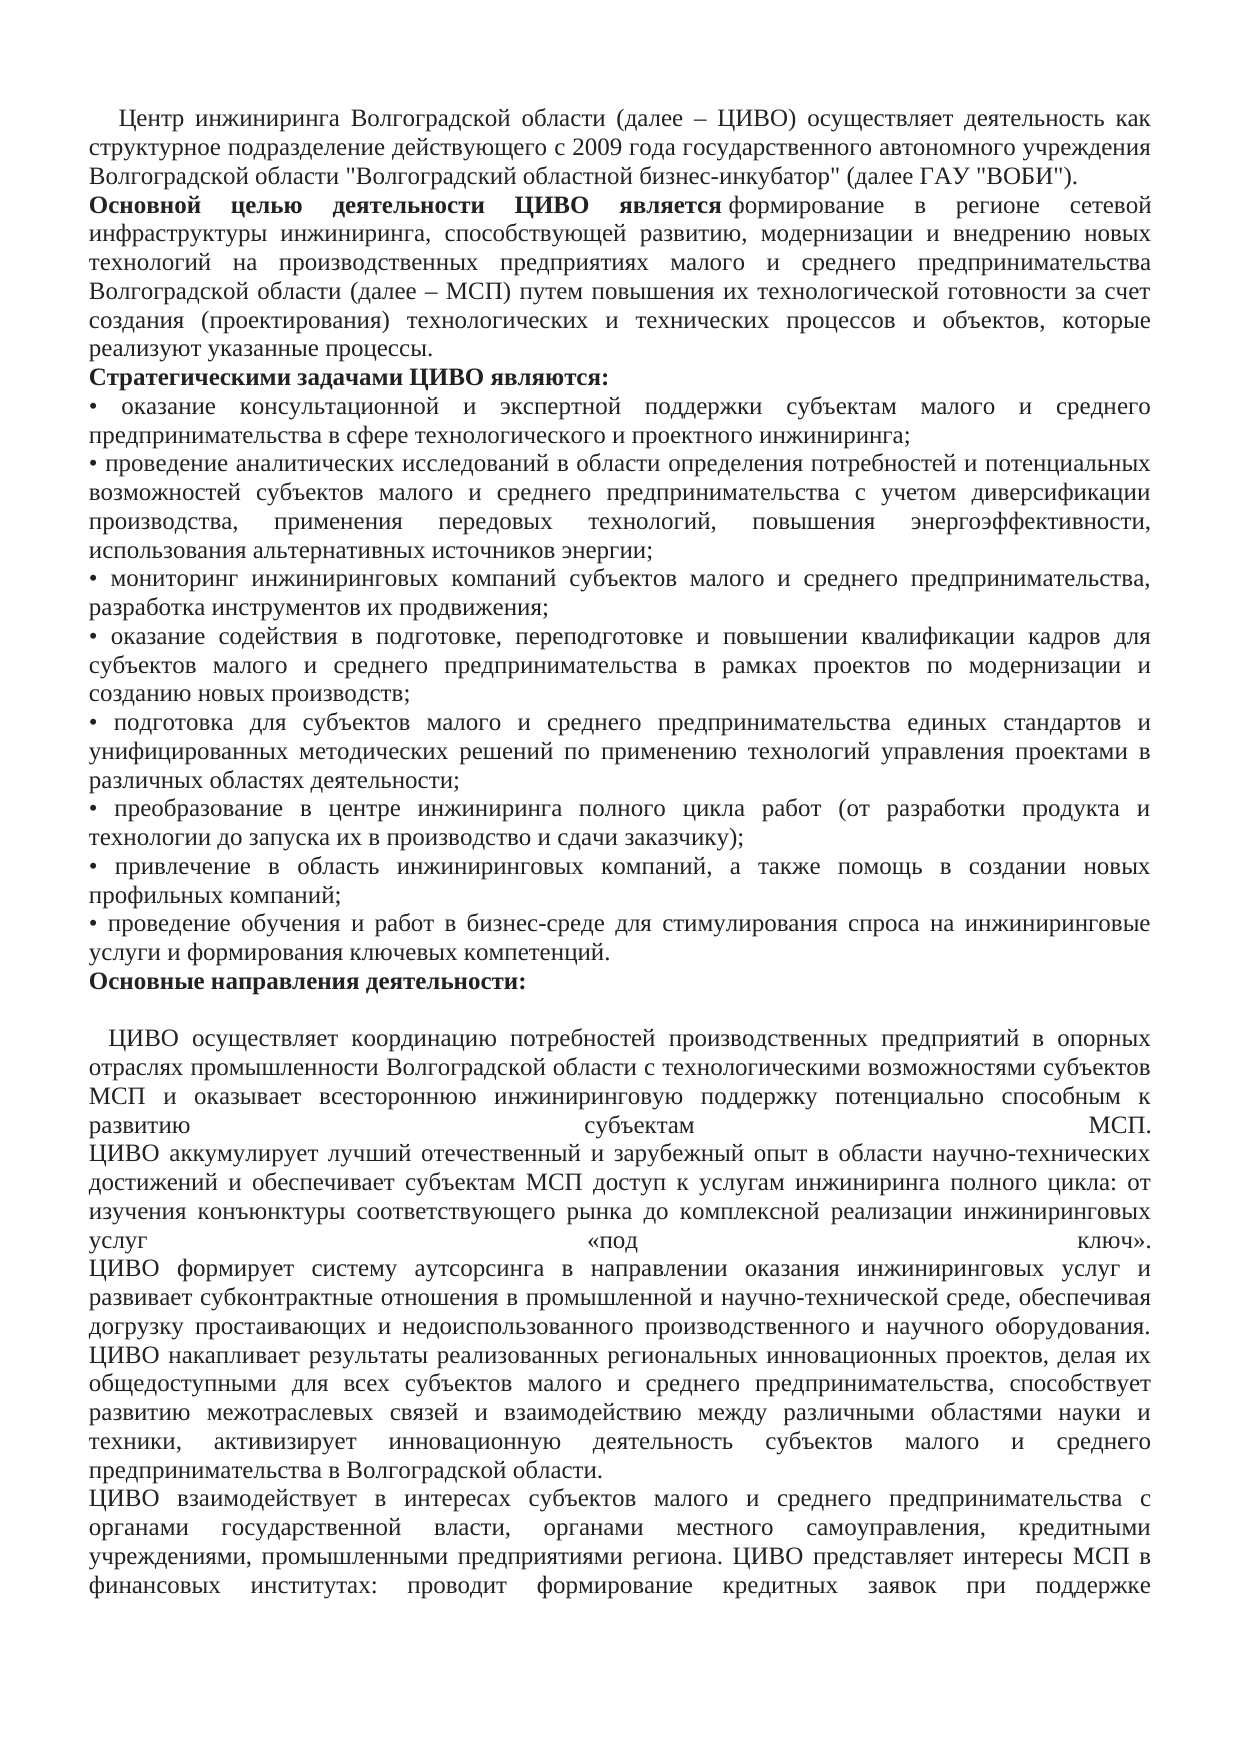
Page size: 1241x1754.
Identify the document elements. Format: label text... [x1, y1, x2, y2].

text Стратегическими задачами ЦИВО являются: [89, 362, 1152, 391]
text • проведение обучения и работ в бизнес-среде для стимулирования спроса на инжиниринговые услуги и формирования ключевых компетенций. [89, 908, 1152, 966]
text • мониторинг инжиниринговых компаний субъектов малого и среднего предпринимательства, разработка инструментов их продвижения; [89, 563, 1152, 621]
text Центр инжиниринга Волгоградской области (далее – ЦИВО) осуществляет деятельность как структурное подразделение действующего с 2009 года государственного автономного учреждения Волгоградской области "Волгоградский областной бизнес-инкубатор" (далее ГАУ "ВОБИ"). [89, 103, 1152, 190]
text • оказание содействия в подготовке, переподготовке и повышении квалификации кадров для субъектов малого и среднего предпринимательства в рамках проектов по модернизации и созданию новых производств; [89, 621, 1152, 707]
text • преобразование в центре инжиниринга полного цикла работ (от разработки продукта и технологии до запуска их в производство и сдачи заказчику); [89, 793, 1152, 851]
text • привлечение в область инжиниринговых компаний, а также помощь в создании новых профильных компаний; [89, 851, 1152, 908]
text • подготовка для субъектов малого и среднего предпринимательства единых стандартов и унифицированных методических решений по применению технологий управления проектами в различных областях деятельности; [89, 707, 1152, 793]
text • оказание консультационной и экспертной поддержки субъектам малого и среднего предпринимательства в сфере технологического и проектного инжиниринга; [89, 391, 1152, 448]
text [89, 1483, 1152, 1598]
text Основной целью деятельности ЦИВО является формирование в регионе сетевой инфраструктуры инжиниринга, способствующей развитию, модернизации и внедрению новых технологий на производственных предприятиях малого и среднего предпринимательства Волгоградской области (далее – МСП) путем повышения их технологической готовности за счет создания (проектирования) технологических и технических процессов и объектов, которые реализуют указанные процессы. [89, 190, 1152, 362]
text ЦИВО осуществляет координацию потребностей производственных предприятий в опорных отраслях промышленности Волгоградской области с технологическими возможностями субъектов МСП и оказывает всестороннюю инжиниринговую поддержку потенциально способным к развитию субъектам МСП. ЦИВО аккумулирует лучший отечественный и зарубежный опыт в области научно-технических достижений и обеспечивает субъектам МСП доступ к услугам инжиниринга полного цикла: от изучения конъюнктуры соответствующего рынка до комплексной реализации инжиниринговых услуг «под ключ». ЦИВО формирует систему аутсорсинга в направлении оказания инжиниринговых услуг и развивает субконтрактные отношения в промышленной и научно-технической среде, обеспечивая догрузку простаивающих и недоиспользованного производственного и научного оборудования. ЦИВО накапливает результаты реализованных региональных инновационных проектов, делая их общедоступными для всех субъектов малого и среднего предпринимательства, способствует развитию межотраслевых связей и взаимодействию между различными областями науки и техники, активизирует инновационную деятельность субъектов малого и среднего предпринимательства в Волгоградской области. [89, 995, 1152, 1483]
text • проведение аналитических исследований в области определения потребностей и потенциальных возможностей субъектов малого и среднего предпринимательства с учетом диверсификации производства, применения передовых технологий, повышения энергоэффективности, использования альтернативных источников энергии; [89, 448, 1152, 563]
text Основные направления деятельности: [89, 966, 1152, 995]
